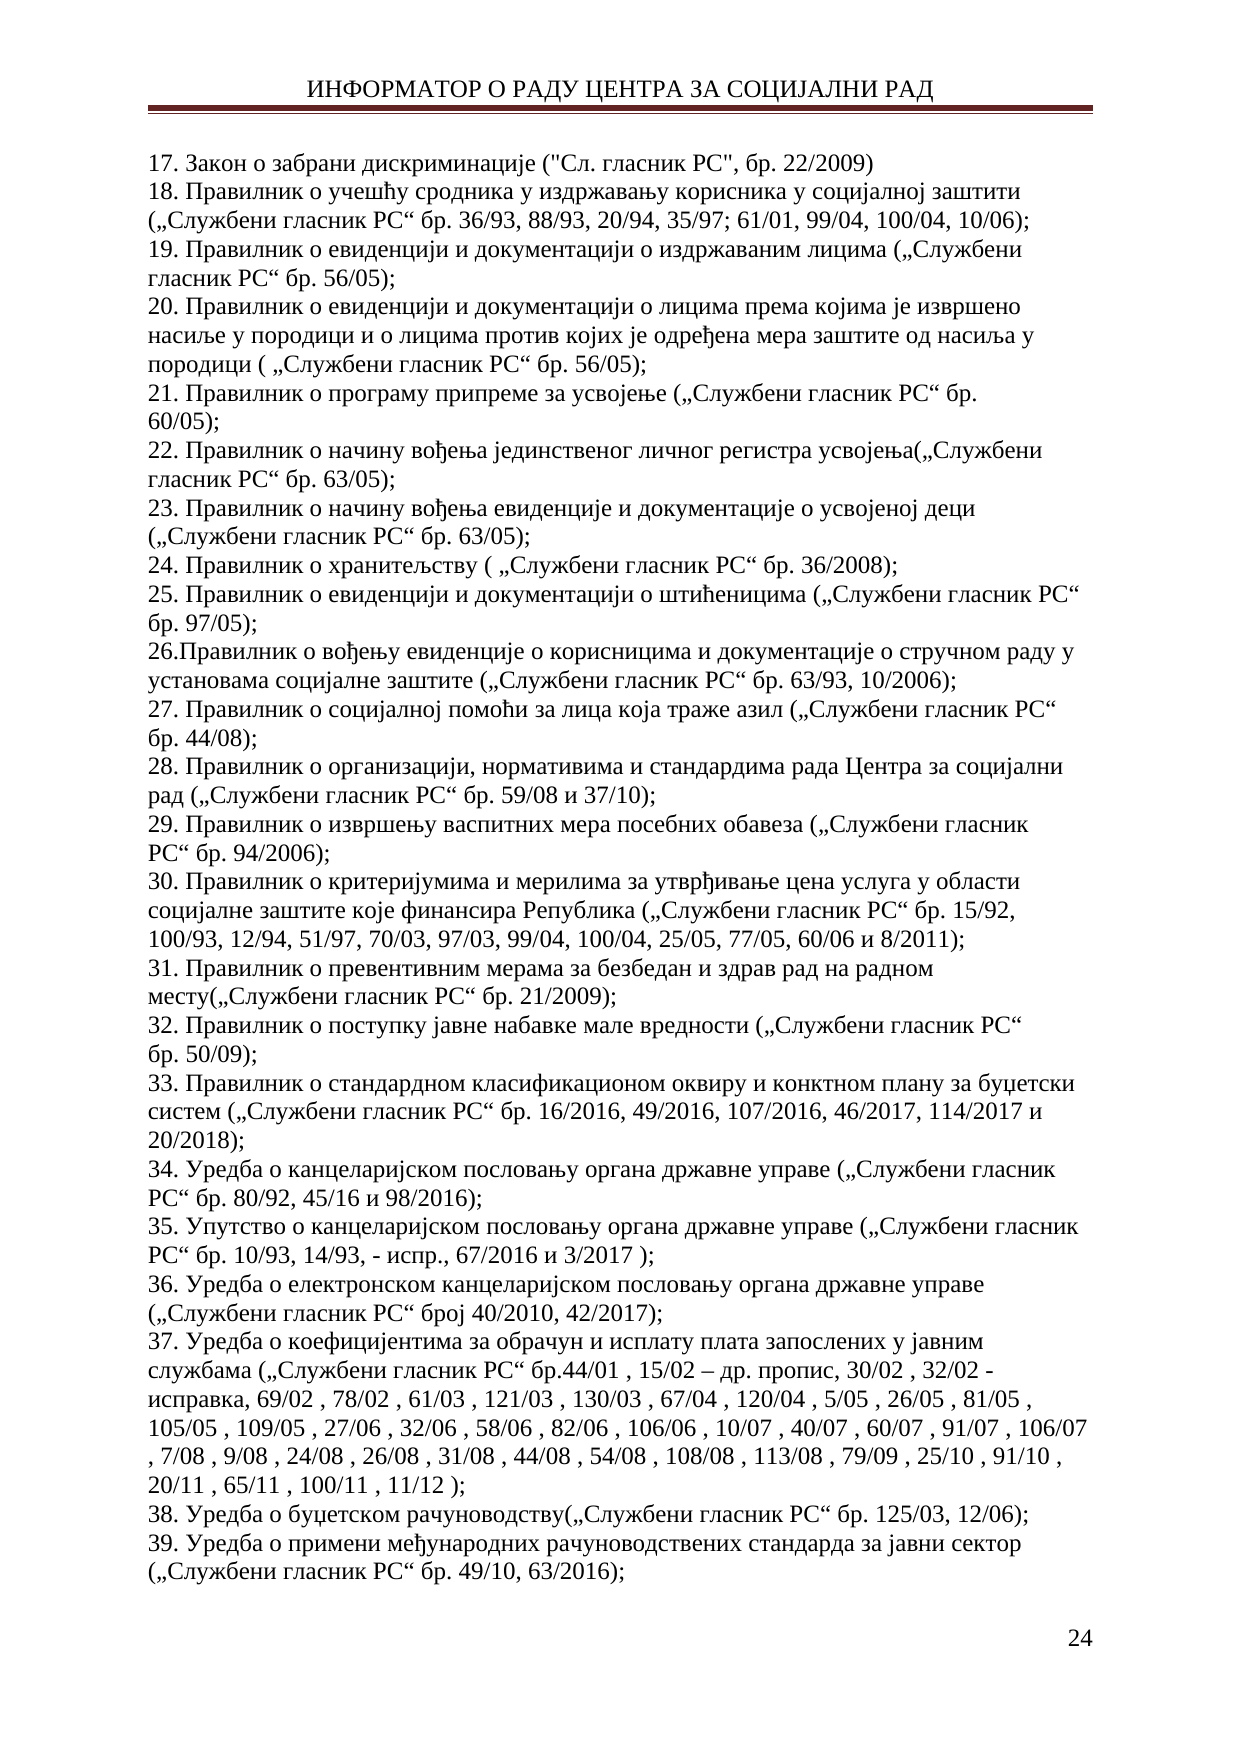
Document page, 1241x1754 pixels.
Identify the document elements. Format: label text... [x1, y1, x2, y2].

text гласник РС“ бр. 56/05); [148, 263, 1093, 291]
text 19. Правилник о евиденцији и документацији о издржаваним лицима („Службени [148, 234, 1093, 263]
text 26.Правилник о вођењу евиденције о корисницима и документације о стручном раду у установама социјалне заштите („Службени гласник РС“ бр. 63/93, 10/2006); [148, 636, 1093, 694]
text 23. Правилник о начину вођења евиденције и документације о усвојеној деци („Службени гласник РС“ бр. 63/05); [148, 493, 1093, 550]
text 36. Уредба о електронском канцеларијском пословању органа државне управе („Службени гласник РС“ број 40/2010, 42/2017); [148, 1269, 1093, 1326]
text („Службени гласник РС“ бр. 36/93, 88/93, 20/94, 35/97; 61/01, 99/04, 100/04, 10/06); [148, 205, 1093, 234]
text 37. Уредбa о коефицијентима за обрачун и исплату плата запослених у јавним службама („Службени гласник РС“ бр.44/01 , 15/02 – др. пропис, 30/02 , 32/02 - исправка, 69/02 , 78/02 , 61/03 , 121/03 , 130/03 , 67/04 , 120/04 , 5/05 , 26/05 , 81/05 , 105/05 , 109/05 , 27/06 , 32/06 , 58/06 , 82/06 , 106/06 , 10/07 , 40/07 , 60/07 , 91/07 , 106/07 , 7/08 , 9/08 , 24/08 , 26/08 , 31/08 , 44/08 , 54/08 , 108/08 , 113/08 , 79/09 , 25/10 , 91/10 , 20/11 , 65/11 , 100/11 , 11/12 ); [148, 1326, 1093, 1499]
text 27. Правилник о социјалној помоћи за лица која траже азил („Службени гласник РС“ бр. 44/08); [148, 694, 1093, 751]
text 39. Уредба о примени међународних рачуноводствених стандарда за јавни сектор („Службени гласник РС“ бр. 49/10, 63/2016); [148, 1528, 1093, 1585]
text 34. Уредба о канцеларијском пословању органа државне управе („Службени гласник РС“ бр. 80/92, 45/16 и 98/2016); [148, 1154, 1093, 1211]
text 28. Правилник о организацији, нормативима и стандардима рада Центра за социјални рад („Службени гласник РС“ бр. 59/08 и 37/10); [148, 751, 1093, 809]
text 18. Правилник о учешћу сродника у издржавању корисника у социјалној заштити [148, 176, 1093, 205]
text 17. Закон о забрани дискриминације ("Сл. гласник РС", бр. 22/2009) [148, 148, 1093, 176]
text 20. Правилник о евиденцији и документацији о лицима према којима је извршено [148, 291, 1093, 320]
text РС“ бр. 94/2006); [148, 838, 1093, 866]
text 21. Правилник о програму припреме за усвојење („Службени гласник РС“ бр. [148, 378, 1093, 406]
text насиље у породици и о лицима против којих је одређена мера заштите од насиља у [148, 320, 1093, 349]
text 25. Правилник о евиденцији и документацији о штићеницима („Службени гласник РС“ бр. 97/05); [148, 579, 1093, 636]
text 35. Упутство о канцеларијском пословању органа државне управе („Службени гласник РС“ бр. 10/93, 14/93, - испр., 67/2016 и 3/2017 ); [148, 1211, 1093, 1269]
text 31. Правилник о превентивним мерама за безбедан и здрав рад на радном месту(„Службени гласник РС“ бр. 21/2009); [148, 953, 1093, 1010]
text 32. Правилник о поступку јавне набавке мале вредности („Службени гласник РС“ [148, 1010, 1093, 1039]
text 24. Правилник о хранитељству ( „Службени гласник РС“ бр. 36/2008); [148, 550, 1093, 579]
text 29. Правилник о извршењу васпитних мера посебних обавеза („Службени гласник [148, 809, 1093, 838]
text бр. 50/09); [148, 1039, 1093, 1068]
text 22. Правилник о начину вођења јединственог личног регистра усвојења(„Службени гласник РС“ бр. 63/05); [148, 435, 1093, 493]
text 38. Уредба о буџетском рачуноводству(„Службени гласник РС“ бр. 125/03, 12/06); [148, 1499, 1093, 1528]
text породици ( „Службени гласник РС“ бр. 56/05); [148, 349, 1093, 378]
text 60/05); [148, 406, 1093, 435]
text 33. Правилник о стандардном класификационом оквиру и конктном плану за буџетски систем („Службени гласник РС“ бр. 16/2016, 49/2016, 107/2016, 46/2017, 114/2017 и 20/2018); [148, 1068, 1093, 1154]
text 100/93, 12/94, 51/97, 70/03, 97/03, 99/04, 100/04, 25/05, 77/05, 60/06 и 8/2011); [148, 924, 1093, 953]
text социјалне заштите које финансира Република („Службени гласник РС“ бр. 15/92, [148, 895, 1093, 924]
text 30. Правилник о критеријумима и мерилима за утврђивање цена услуга у области [148, 866, 1093, 895]
